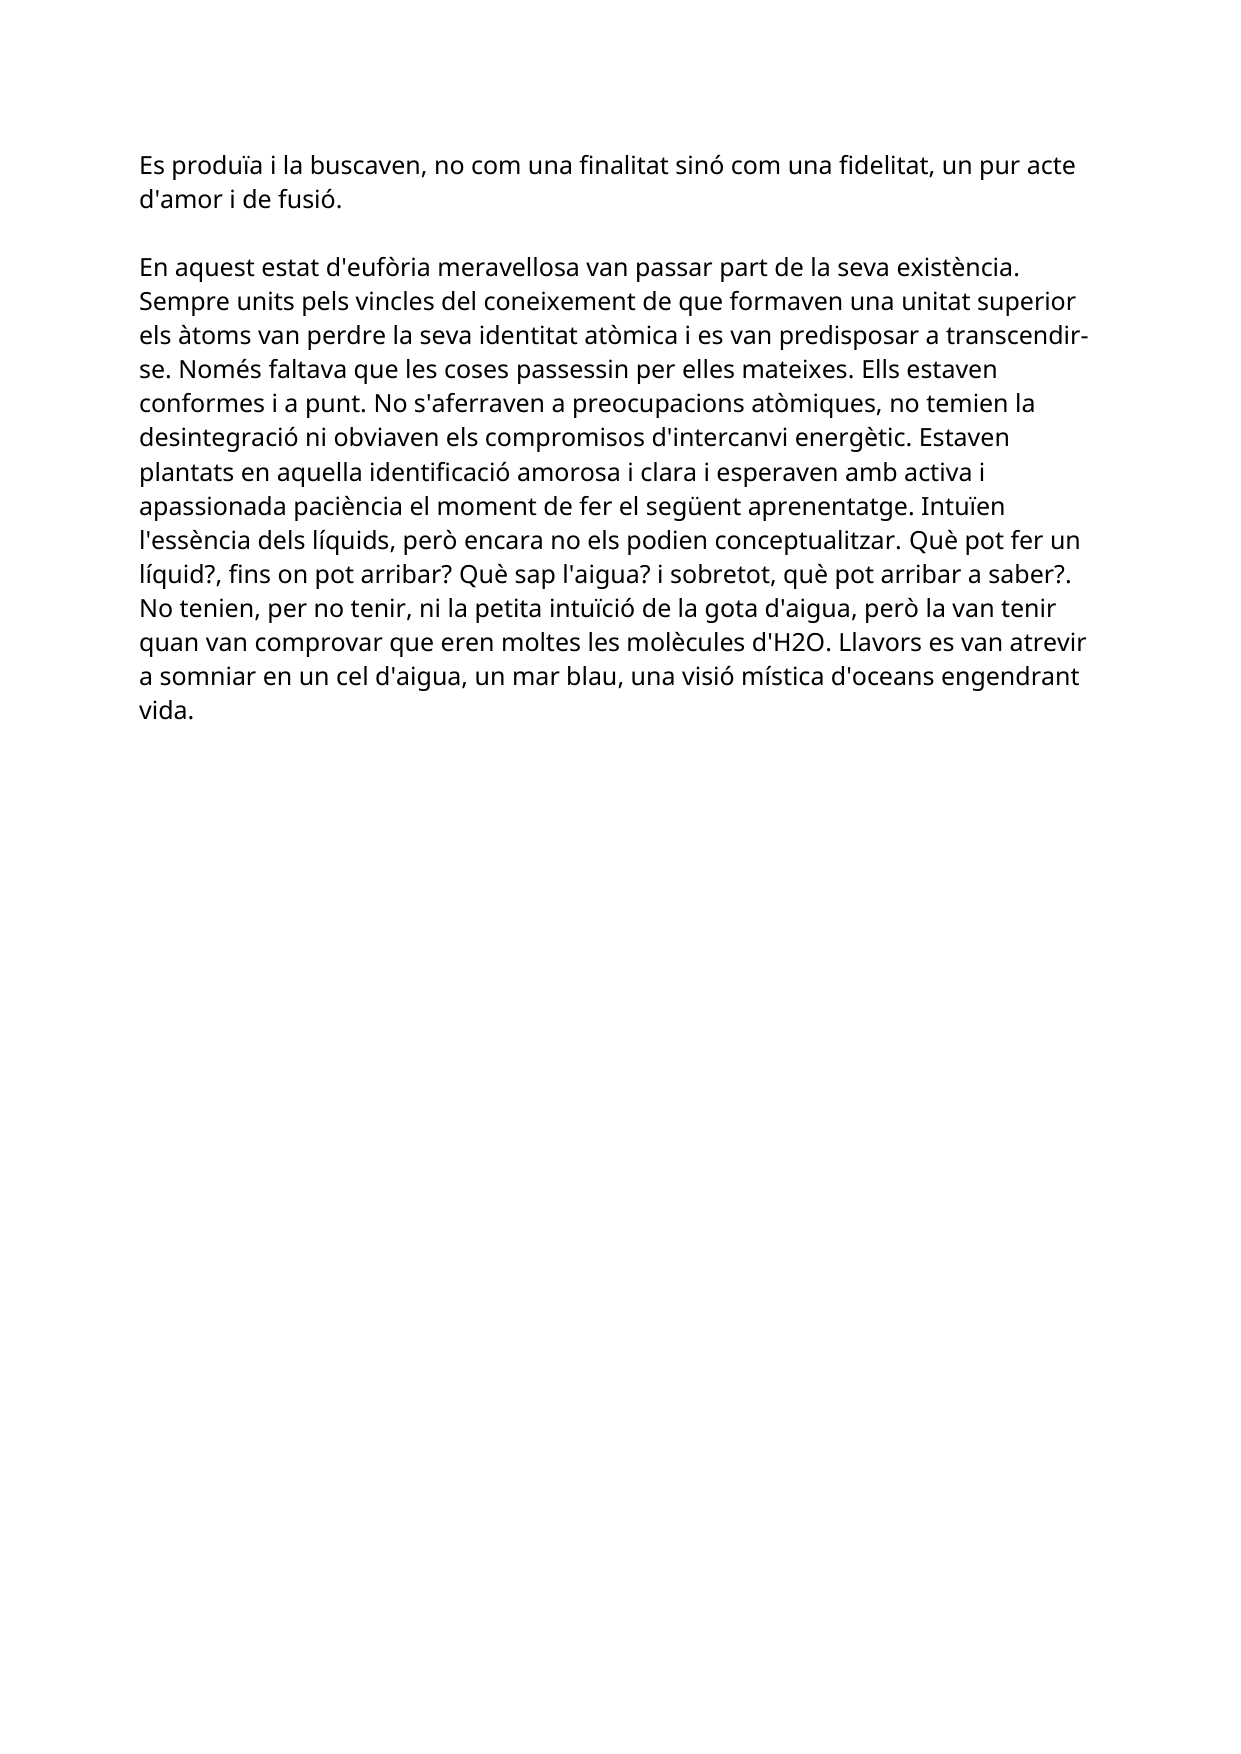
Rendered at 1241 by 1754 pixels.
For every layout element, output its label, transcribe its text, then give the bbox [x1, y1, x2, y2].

text En aquest estat d'eufòria meravellosa van passar part de la seva existència. Sempre units pels vincles del coneixement de que formaven una unitat superior els àtoms van perdre la seva identitat atòmica i es van predisposar a transcendir-se. Només faltava que les coses passessin per elles mateixes. Ells estaven conformes i a punt. No s'aferraven a preocupacions atòmiques, no temien la desintegració ni obviaven els compromisos d'intercanvi energètic. Estaven plantats en aquella identificació amorosa i clara i esperaven amb activa i apassionada paciència el moment de fer el següent aprenentatge. Intuïen l'essència dels líquids, però encara no els podien conceptualitzar. Què pot fer un líquid?, fins on pot arribar? Què sap l'aigua? i sobretot, què pot arribar a saber?. No tenien, per no tenir, ni la petita intuïció de la gota d'aigua, però la van tenir quan van comprovar que eren moltes les molècules d'H2O. Llavors es van atrevir a somniar en un cel d'aigua, un mar blau, una visió mística d'oceans engendrant vida. [139, 250, 1101, 727]
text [139, 148, 1101, 216]
